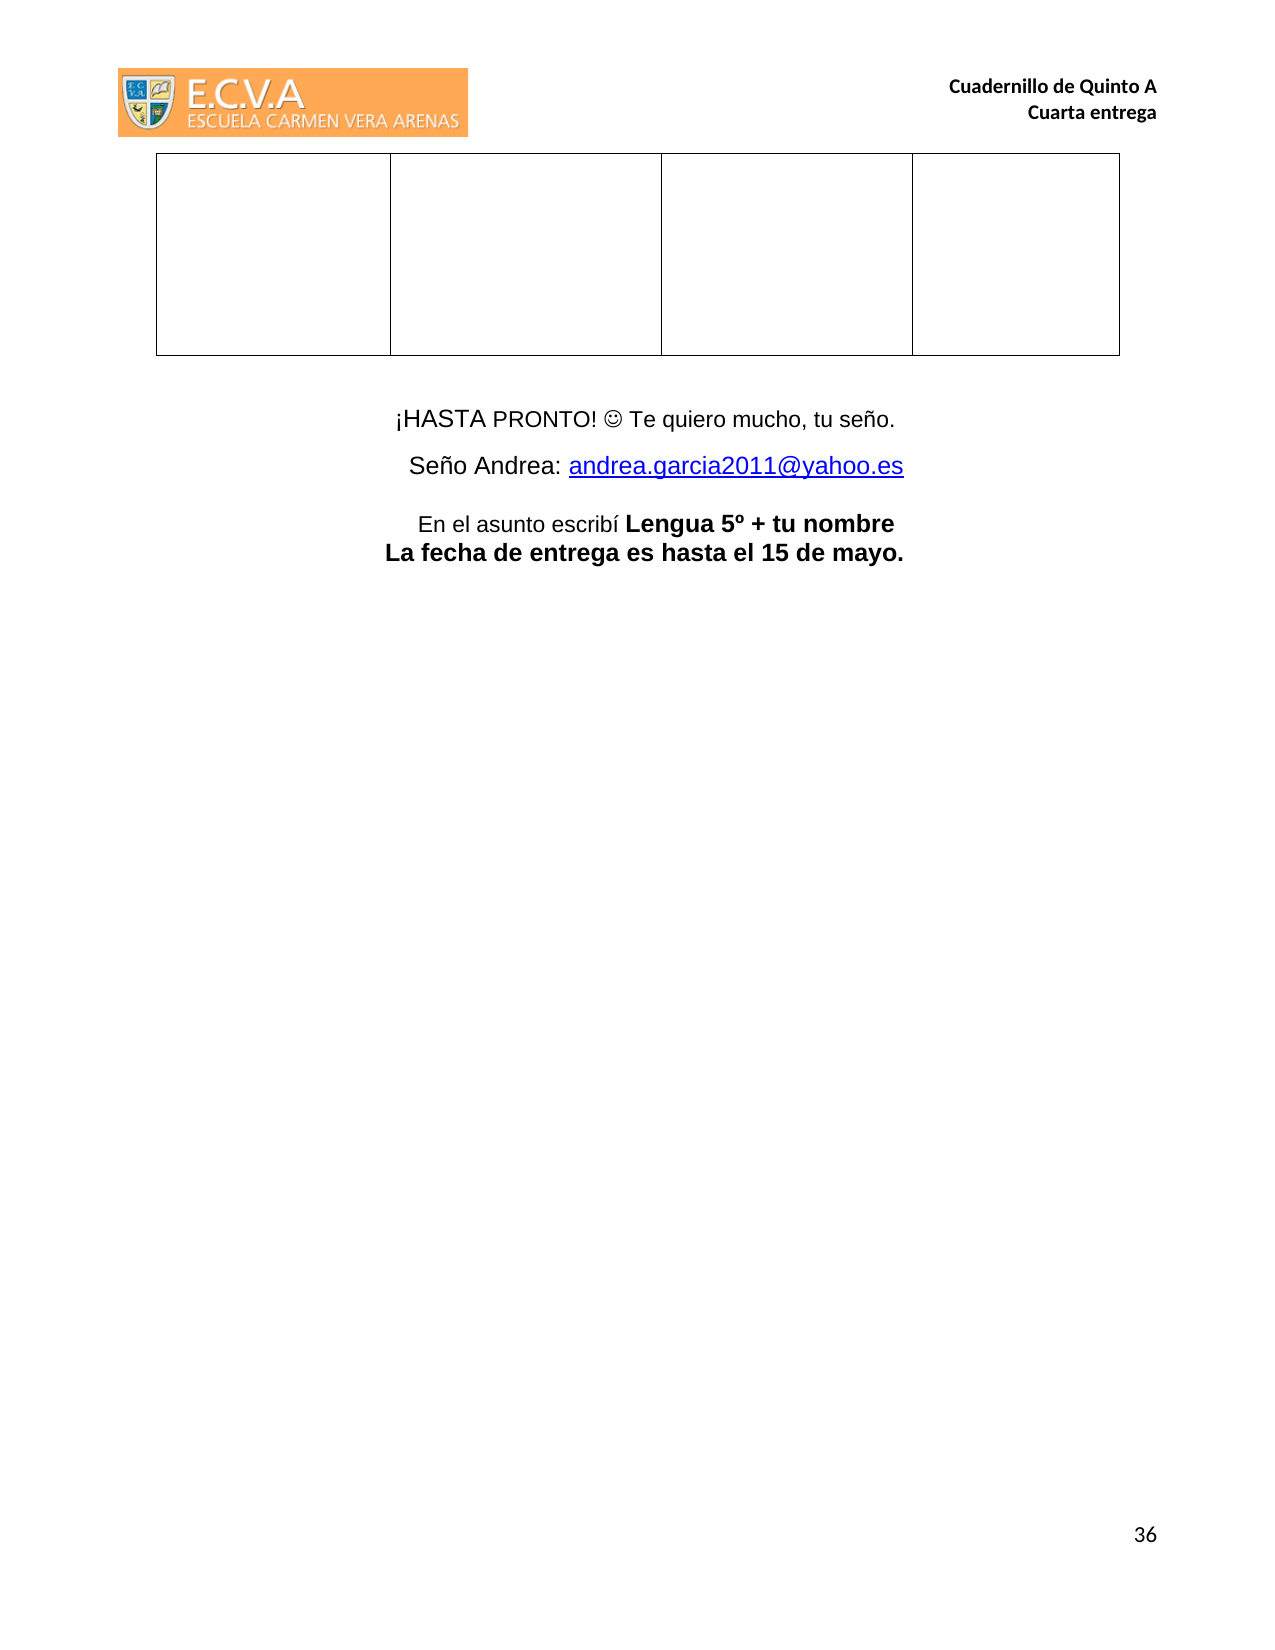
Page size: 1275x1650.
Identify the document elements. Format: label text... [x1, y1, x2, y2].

table_cell [662, 154, 912, 355]
text Seño Andrea: andrea.garcia2011@yahoo.es [156, 451, 1157, 480]
text ¡HASTA PRONTO! Te quiero mucho, tu seño. [133, 404, 1157, 432]
text La fecha de entrega es hasta el 15 de mayo. [133, 538, 1157, 566]
table_cell [157, 154, 390, 355]
table_cell [913, 154, 1119, 355]
text En el asunto escribí Lengua 5º + tu nombre [156, 509, 1157, 538]
table_cell [391, 154, 661, 355]
picture [118, 68, 469, 137]
